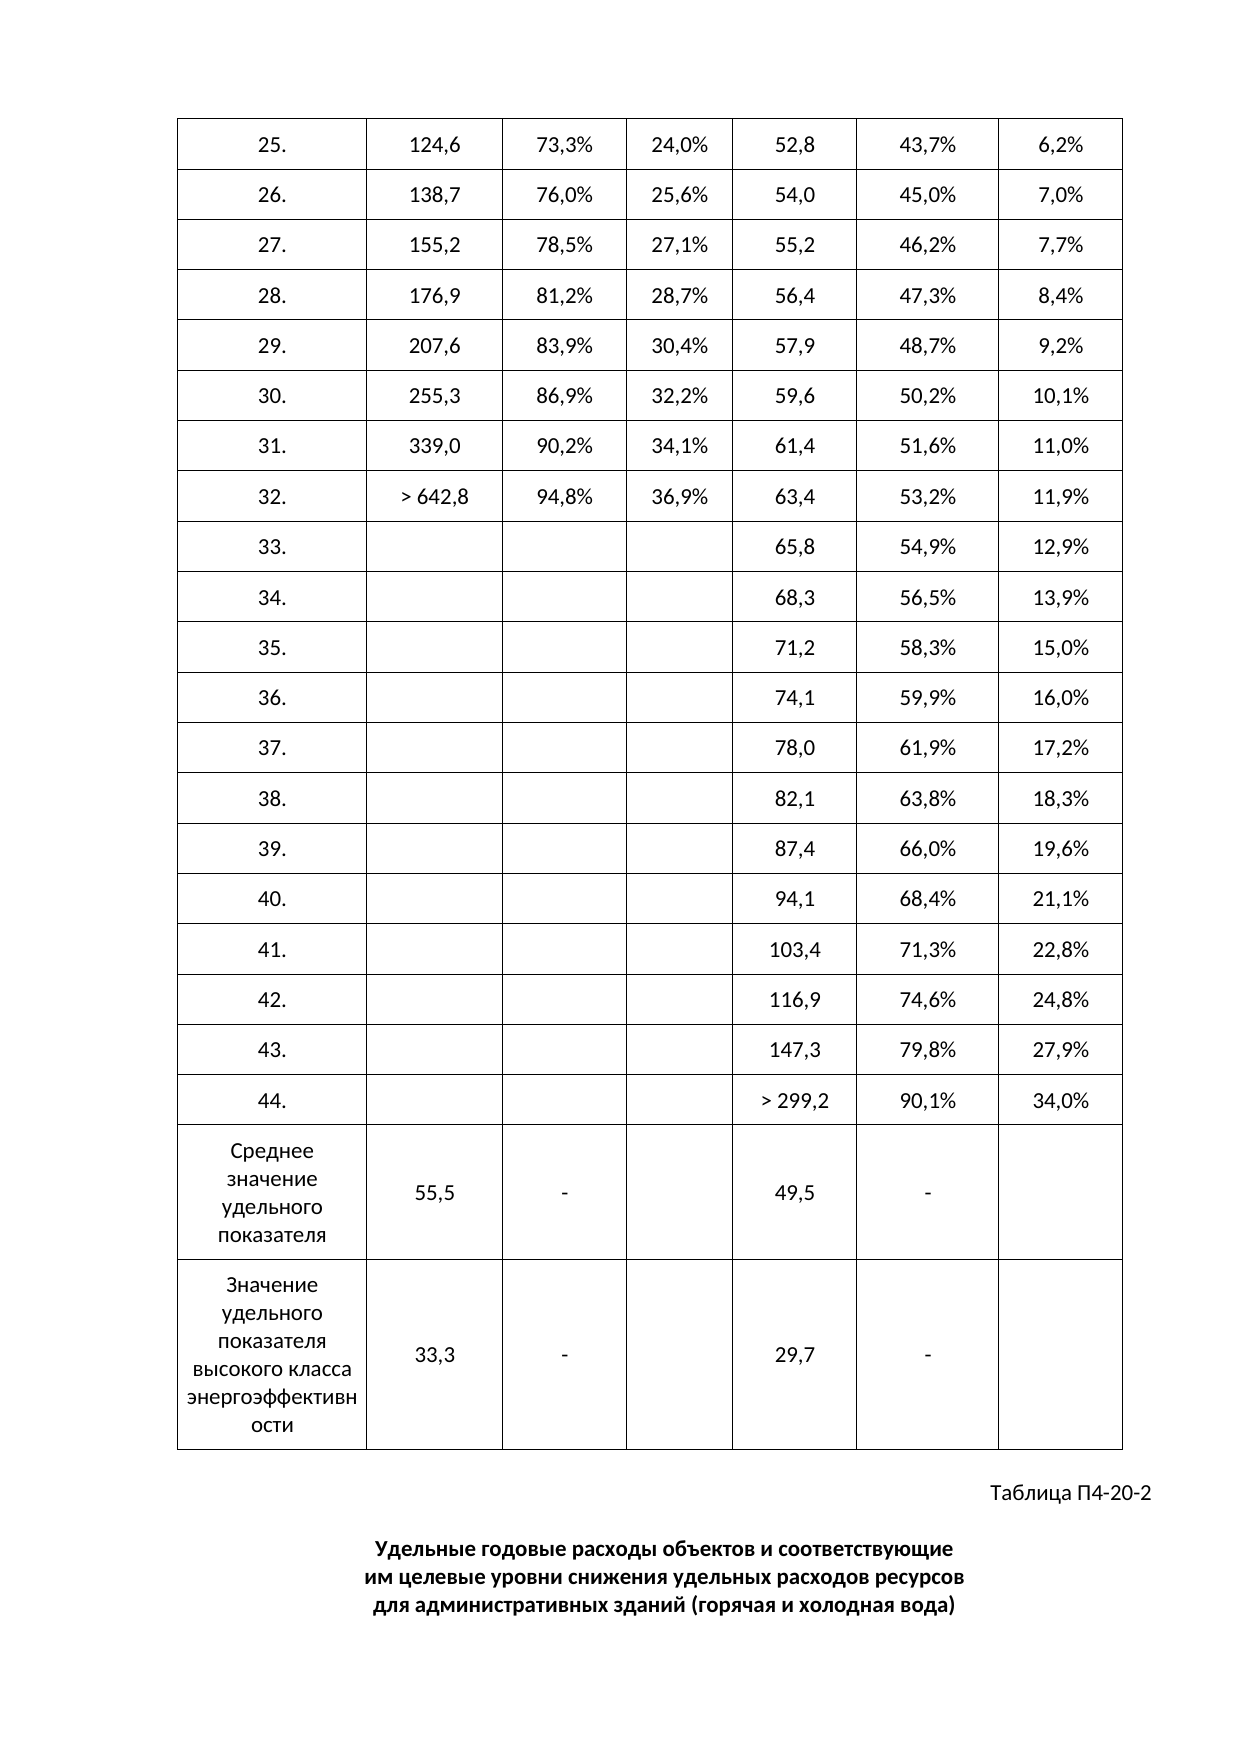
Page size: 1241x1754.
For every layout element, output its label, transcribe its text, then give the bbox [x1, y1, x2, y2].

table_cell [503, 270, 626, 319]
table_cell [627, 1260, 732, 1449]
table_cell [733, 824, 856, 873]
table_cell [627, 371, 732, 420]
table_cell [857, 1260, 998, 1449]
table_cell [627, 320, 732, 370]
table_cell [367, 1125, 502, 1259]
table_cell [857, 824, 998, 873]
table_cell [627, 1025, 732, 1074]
title Удельные годовые расходы объектов и соответствующие [177, 1534, 1152, 1562]
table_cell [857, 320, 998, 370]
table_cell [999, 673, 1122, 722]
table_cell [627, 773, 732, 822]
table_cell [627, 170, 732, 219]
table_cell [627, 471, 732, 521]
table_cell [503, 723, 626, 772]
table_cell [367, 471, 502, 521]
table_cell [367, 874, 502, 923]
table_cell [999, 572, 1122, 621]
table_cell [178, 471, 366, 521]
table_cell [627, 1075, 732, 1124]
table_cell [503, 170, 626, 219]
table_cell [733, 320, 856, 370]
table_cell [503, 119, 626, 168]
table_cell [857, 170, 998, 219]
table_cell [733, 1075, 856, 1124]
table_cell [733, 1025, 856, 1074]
title для административных зданий (горячая и холодная вода) [177, 1590, 1152, 1618]
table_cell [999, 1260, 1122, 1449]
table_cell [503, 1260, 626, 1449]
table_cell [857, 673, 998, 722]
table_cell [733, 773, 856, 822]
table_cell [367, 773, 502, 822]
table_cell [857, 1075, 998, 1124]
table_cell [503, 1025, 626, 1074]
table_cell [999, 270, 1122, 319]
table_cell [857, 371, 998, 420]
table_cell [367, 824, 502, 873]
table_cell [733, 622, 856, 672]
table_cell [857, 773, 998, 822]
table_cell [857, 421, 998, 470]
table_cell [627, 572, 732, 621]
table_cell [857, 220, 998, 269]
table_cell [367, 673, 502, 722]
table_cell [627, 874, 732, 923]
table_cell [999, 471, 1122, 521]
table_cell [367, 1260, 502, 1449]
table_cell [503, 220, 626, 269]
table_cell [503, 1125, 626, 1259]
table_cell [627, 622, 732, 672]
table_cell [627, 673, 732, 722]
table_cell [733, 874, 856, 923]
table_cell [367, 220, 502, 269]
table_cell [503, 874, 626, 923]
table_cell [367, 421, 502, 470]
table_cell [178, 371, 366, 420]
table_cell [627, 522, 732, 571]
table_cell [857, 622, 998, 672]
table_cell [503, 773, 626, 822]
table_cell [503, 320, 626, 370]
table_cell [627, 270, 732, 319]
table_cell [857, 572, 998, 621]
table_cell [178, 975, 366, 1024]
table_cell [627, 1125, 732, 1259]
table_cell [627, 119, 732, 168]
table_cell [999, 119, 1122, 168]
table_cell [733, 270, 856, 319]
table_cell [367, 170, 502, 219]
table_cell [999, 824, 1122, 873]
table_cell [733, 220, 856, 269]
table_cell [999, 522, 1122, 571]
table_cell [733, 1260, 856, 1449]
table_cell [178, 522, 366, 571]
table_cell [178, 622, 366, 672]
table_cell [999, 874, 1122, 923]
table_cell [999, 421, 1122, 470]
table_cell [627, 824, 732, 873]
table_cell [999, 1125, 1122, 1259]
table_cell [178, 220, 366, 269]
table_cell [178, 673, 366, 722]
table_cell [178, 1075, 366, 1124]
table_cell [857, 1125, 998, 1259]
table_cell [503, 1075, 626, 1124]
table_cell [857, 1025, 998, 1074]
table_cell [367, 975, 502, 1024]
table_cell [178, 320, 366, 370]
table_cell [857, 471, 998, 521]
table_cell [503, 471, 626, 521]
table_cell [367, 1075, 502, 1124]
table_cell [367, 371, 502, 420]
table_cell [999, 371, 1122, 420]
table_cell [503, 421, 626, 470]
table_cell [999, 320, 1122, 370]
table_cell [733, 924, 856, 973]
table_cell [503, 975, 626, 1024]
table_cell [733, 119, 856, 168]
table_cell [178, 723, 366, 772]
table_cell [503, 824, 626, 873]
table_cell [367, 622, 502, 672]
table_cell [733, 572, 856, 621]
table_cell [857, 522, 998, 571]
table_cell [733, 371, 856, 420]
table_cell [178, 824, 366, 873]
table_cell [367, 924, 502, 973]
text Таблица П4-20-2 [177, 1478, 1152, 1506]
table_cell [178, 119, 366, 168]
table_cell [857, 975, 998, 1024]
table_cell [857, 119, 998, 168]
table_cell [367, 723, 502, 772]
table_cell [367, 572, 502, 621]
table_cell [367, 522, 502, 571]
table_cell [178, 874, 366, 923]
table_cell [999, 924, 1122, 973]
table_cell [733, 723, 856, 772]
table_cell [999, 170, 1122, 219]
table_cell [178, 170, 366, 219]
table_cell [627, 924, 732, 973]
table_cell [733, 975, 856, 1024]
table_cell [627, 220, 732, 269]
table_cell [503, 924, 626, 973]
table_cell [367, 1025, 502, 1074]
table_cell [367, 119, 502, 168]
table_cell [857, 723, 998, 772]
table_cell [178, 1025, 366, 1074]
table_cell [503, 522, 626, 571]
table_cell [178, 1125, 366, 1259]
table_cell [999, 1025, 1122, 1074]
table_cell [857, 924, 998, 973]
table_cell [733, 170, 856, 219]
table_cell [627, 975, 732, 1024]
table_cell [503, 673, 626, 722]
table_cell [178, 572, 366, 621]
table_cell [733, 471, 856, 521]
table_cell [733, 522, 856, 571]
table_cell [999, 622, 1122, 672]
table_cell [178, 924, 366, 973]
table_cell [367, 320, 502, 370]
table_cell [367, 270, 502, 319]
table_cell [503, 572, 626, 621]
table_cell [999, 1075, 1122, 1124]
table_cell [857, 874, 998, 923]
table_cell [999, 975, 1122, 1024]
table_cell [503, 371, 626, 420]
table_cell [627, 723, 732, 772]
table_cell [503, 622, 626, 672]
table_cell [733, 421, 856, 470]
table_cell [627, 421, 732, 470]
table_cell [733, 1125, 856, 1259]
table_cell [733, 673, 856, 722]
title им целевые уровни снижения удельных расходов ресурсов [177, 1562, 1152, 1590]
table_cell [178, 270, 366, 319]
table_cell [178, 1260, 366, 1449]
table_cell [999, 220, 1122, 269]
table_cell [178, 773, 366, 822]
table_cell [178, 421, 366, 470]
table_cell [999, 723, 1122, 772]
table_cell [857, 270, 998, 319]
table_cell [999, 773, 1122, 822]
